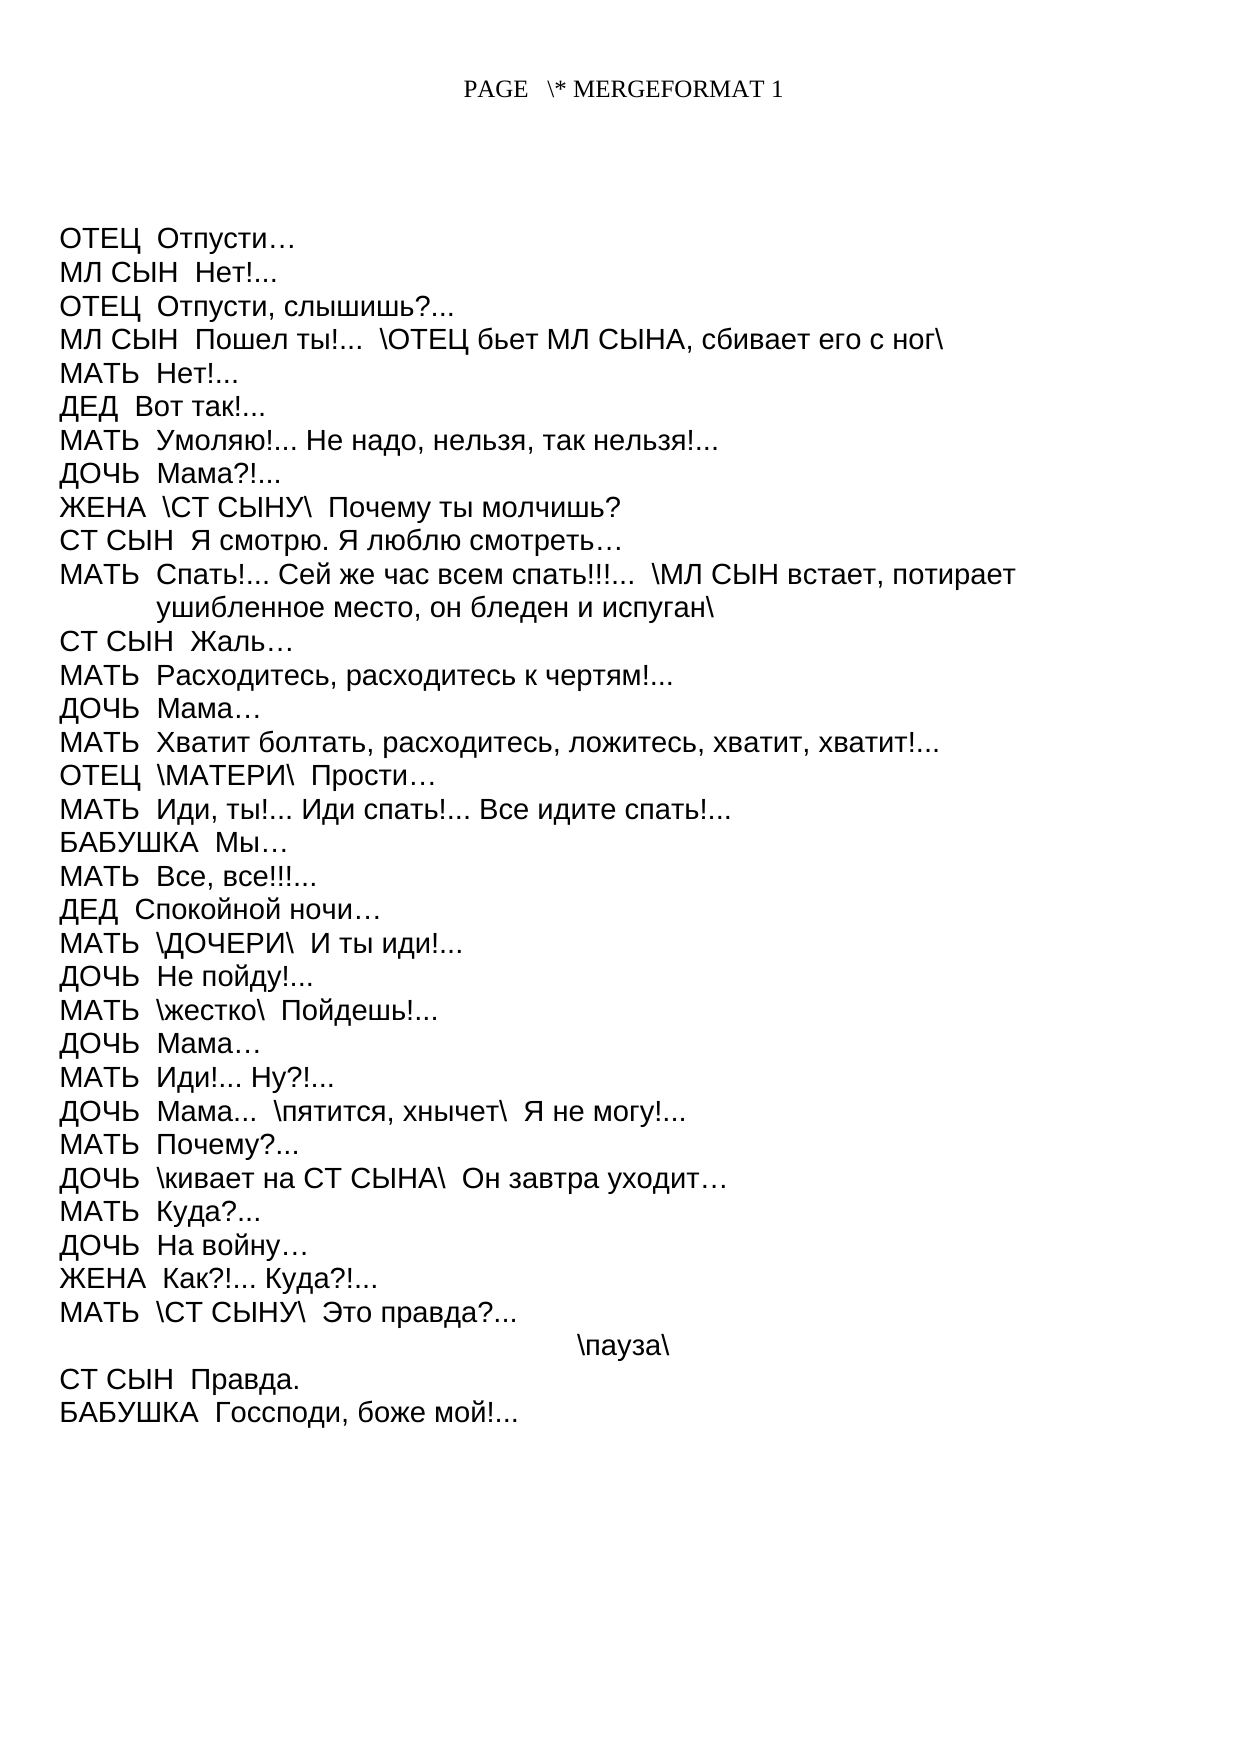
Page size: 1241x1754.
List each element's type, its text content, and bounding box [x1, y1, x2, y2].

text МАТЬ \ДОЧЕРИ\ И ты иди!... [59, 926, 1181, 959]
text МАТЬ Иди, ты!... Иди спать!... Все идите спать!... [59, 792, 1181, 825]
text МАТЬ Куда?... [59, 1194, 1181, 1228]
text ОТЕЦ \МАТЕРИ\ Прости… [59, 758, 1181, 792]
text МАТЬ Расходитесь, расходитесь к чертям!... [59, 658, 1181, 691]
text МАТЬ \СТ СЫНУ\ Это правда?... [59, 1295, 1181, 1328]
text ДЕД Спокойной ночи… [59, 892, 1181, 926]
text БАБУШКА Мы… [59, 825, 1181, 859]
text ДОЧЬ Не пойду!... [59, 959, 1181, 993]
text МАТЬ Умоляю!... Не надо, нельзя, так нельзя!... [59, 423, 1181, 456]
text ДОЧЬ Мама… [59, 691, 1181, 725]
text ДОЧЬ Мама... \пятится, хнычет\ Я не могу!... [59, 1094, 1181, 1127]
text ОТЕЦ Отпусти, слышишь?... [59, 289, 1181, 322]
text СТ СЫН Жаль… [59, 624, 1181, 658]
text ДЕД Вот так!... [59, 389, 1181, 423]
text МАТЬ Почему?... [59, 1127, 1181, 1161]
text ЖЕНА \СТ СЫНУ\ Почему ты молчишь? [59, 490, 1181, 523]
text МАТЬ Хватит болтать, расходитесь, ложитесь, хватит, хватит!... [59, 725, 1181, 758]
text ОТЕЦ Отпусти… [59, 222, 1181, 255]
text МАТЬ \жестко\ Пойдешь!... [59, 993, 1181, 1027]
text МАТЬ Все, все!!!... [59, 859, 1181, 892]
text ЖЕНА Как?!... Куда?!... [59, 1261, 1181, 1295]
text МЛ СЫН Нет!... [59, 255, 1181, 289]
text ДОЧЬ \кивает на СТ СЫНА\ Он завтра уходит… [59, 1161, 1181, 1194]
text МАТЬ Спать!... Сей же час всем спать!!!... \МЛ СЫН встает, потирает [59, 557, 1181, 591]
text \пауза\ [59, 1328, 1181, 1362]
text МАТЬ Иди!... Ну?!... [59, 1060, 1181, 1094]
text ДОЧЬ На войну… [59, 1228, 1181, 1261]
text ДОЧЬ Мама… [59, 1027, 1181, 1060]
text СТ СЫН Я смотрю. Я люблю смотреть… [59, 523, 1181, 557]
text СТ СЫН Правда. [59, 1362, 1181, 1396]
text МАТЬ Нет!... [59, 356, 1181, 389]
text МЛ СЫН Пошел ты!... \ОТЕЦ бьет МЛ СЫНА, сбивает его с ног\ [59, 322, 1181, 356]
text ушибленное место, он бледен и испуган\ [59, 591, 1181, 624]
text БАБУШКА Госсподи, боже мой!... [59, 1396, 1181, 1429]
text ДОЧЬ Мама?!... [59, 456, 1181, 490]
